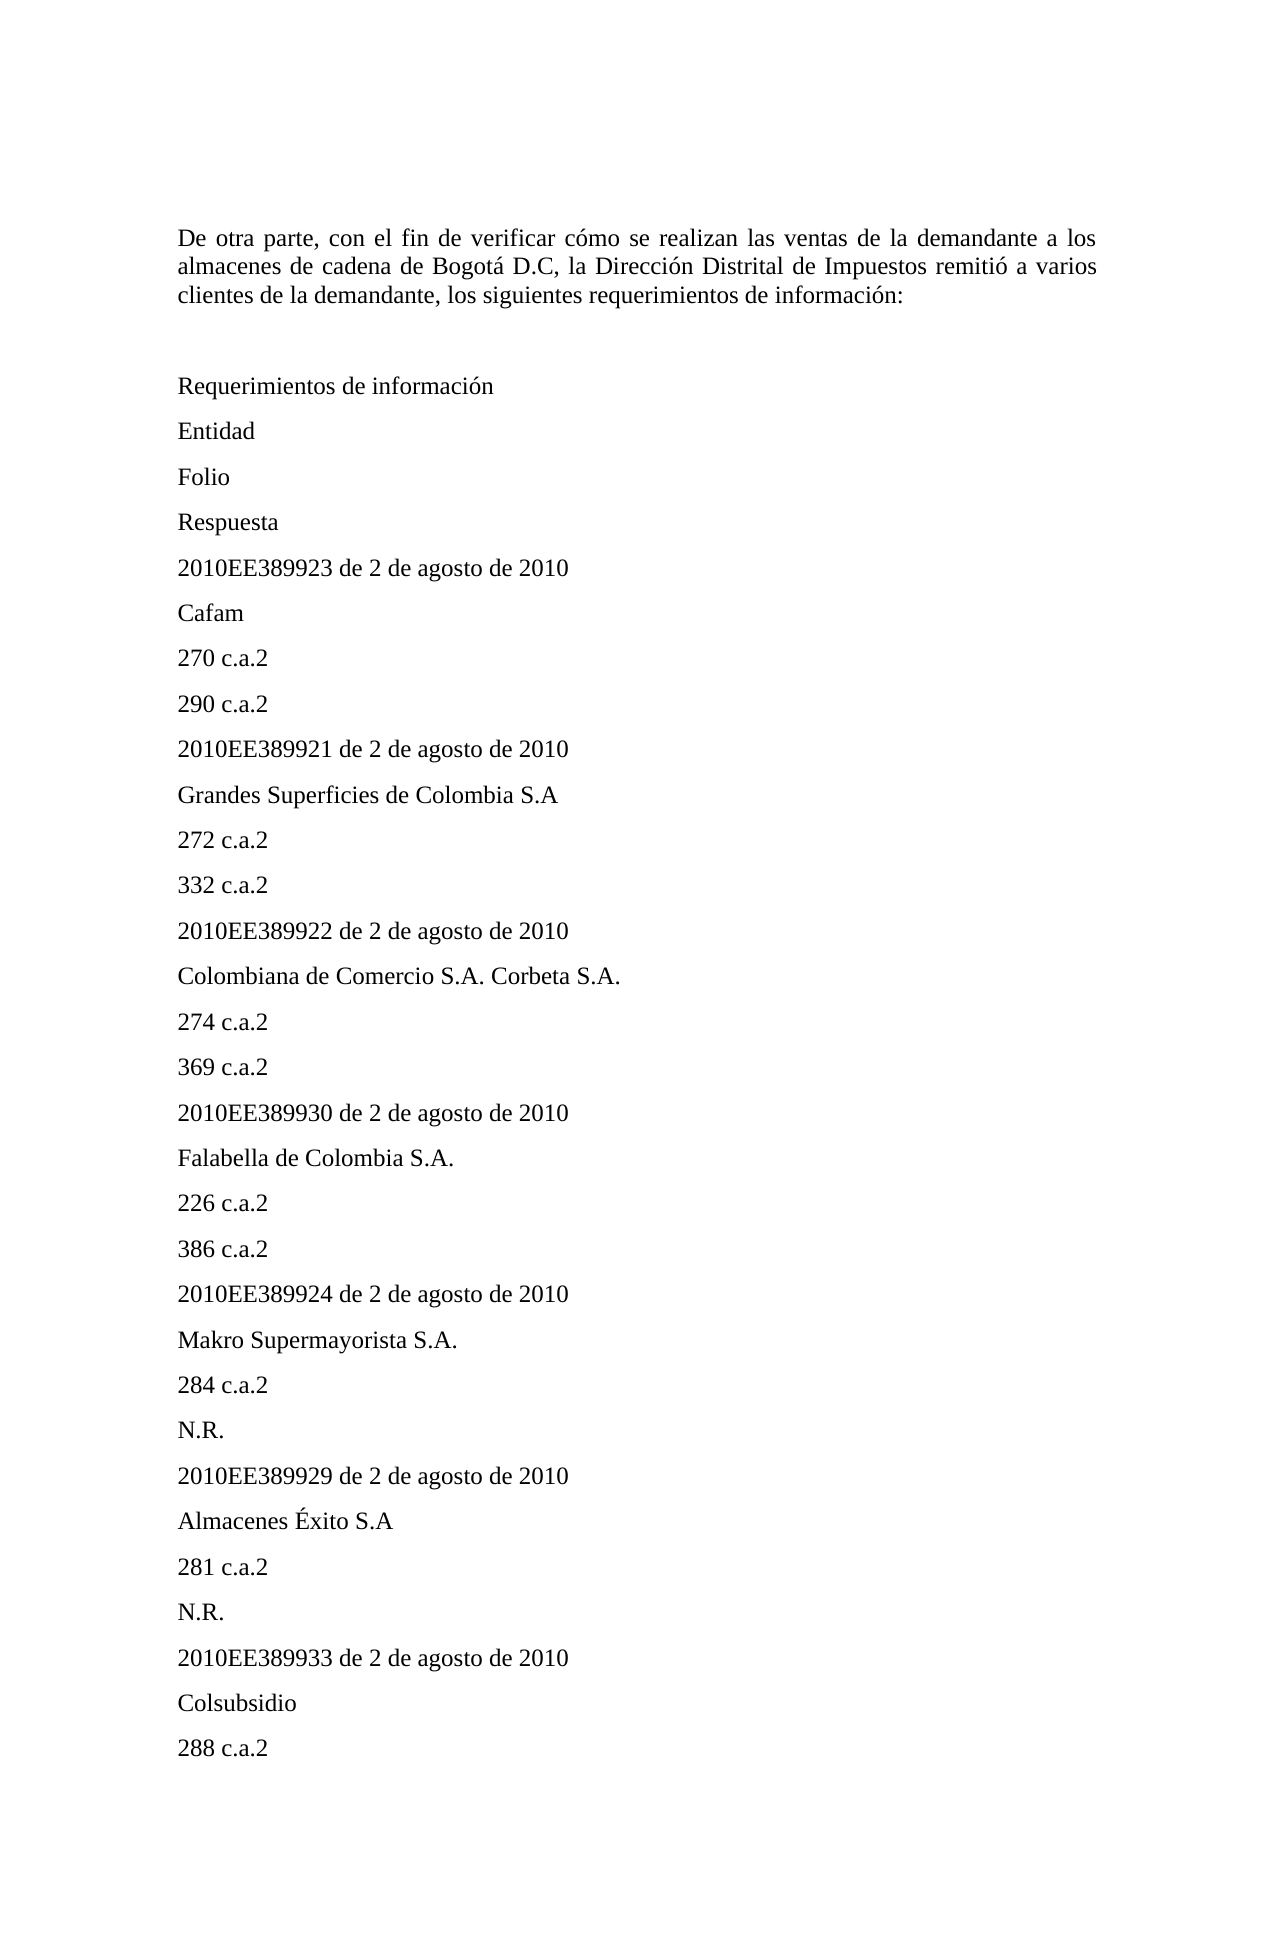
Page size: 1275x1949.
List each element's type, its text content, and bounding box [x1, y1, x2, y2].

text Respuesta [177, 507, 1098, 536]
text De otra parte, con el fin de verificar cómo se realizan las ventas de la demandante a los almacenes de cadena de Bogotá D.C, la Dirección Distrital de Impuestos remitió a varios clientes de la demandante, los siguientes requerimientos de información: [177, 223, 1098, 309]
text 2010EE389922 de 2 de agosto de 2010 [177, 916, 1098, 945]
text 2010EE389929 de 2 de agosto de 2010 [177, 1461, 1098, 1490]
text Folio [177, 462, 1098, 491]
text 332 c.a.2 [177, 871, 1098, 899]
text Colsubsidio [177, 1688, 1098, 1717]
text 290 c.a.2 [177, 689, 1098, 718]
text 272 c.a.2 [177, 825, 1098, 854]
text N.R. [177, 1416, 1098, 1444]
text 281 c.a.2 [177, 1552, 1098, 1581]
text Grandes Superficies de Colombia S.A [177, 780, 1098, 808]
text 284 c.a.2 [177, 1370, 1098, 1399]
text 288 c.a.2 [177, 1733, 1098, 1762]
text 369 c.a.2 [177, 1052, 1098, 1081]
text Requerimientos de información [177, 371, 1098, 400]
text Falabella de Colombia S.A. [177, 1143, 1098, 1172]
text 270 c.a.2 [177, 643, 1098, 672]
text Entidad [177, 416, 1098, 445]
text Colombiana de Comercio S.A. Corbeta S.A. [177, 961, 1098, 990]
text Almacenes Éxito S.A [177, 1506, 1098, 1535]
text Cafam [177, 598, 1098, 627]
text Makro Supermayorista S.A. [177, 1325, 1098, 1353]
text 226 c.a.2 [177, 1188, 1098, 1217]
text 274 c.a.2 [177, 1007, 1098, 1036]
text 2010EE389933 de 2 de agosto de 2010 [177, 1643, 1098, 1671]
text 2010EE389924 de 2 de agosto de 2010 [177, 1279, 1098, 1308]
text N.R. [177, 1597, 1098, 1626]
text 2010EE389923 de 2 de agosto de 2010 [177, 553, 1098, 581]
text 2010EE389921 de 2 de agosto de 2010 [177, 734, 1098, 763]
text 2010EE389930 de 2 de agosto de 2010 [177, 1098, 1098, 1126]
text 386 c.a.2 [177, 1234, 1098, 1263]
